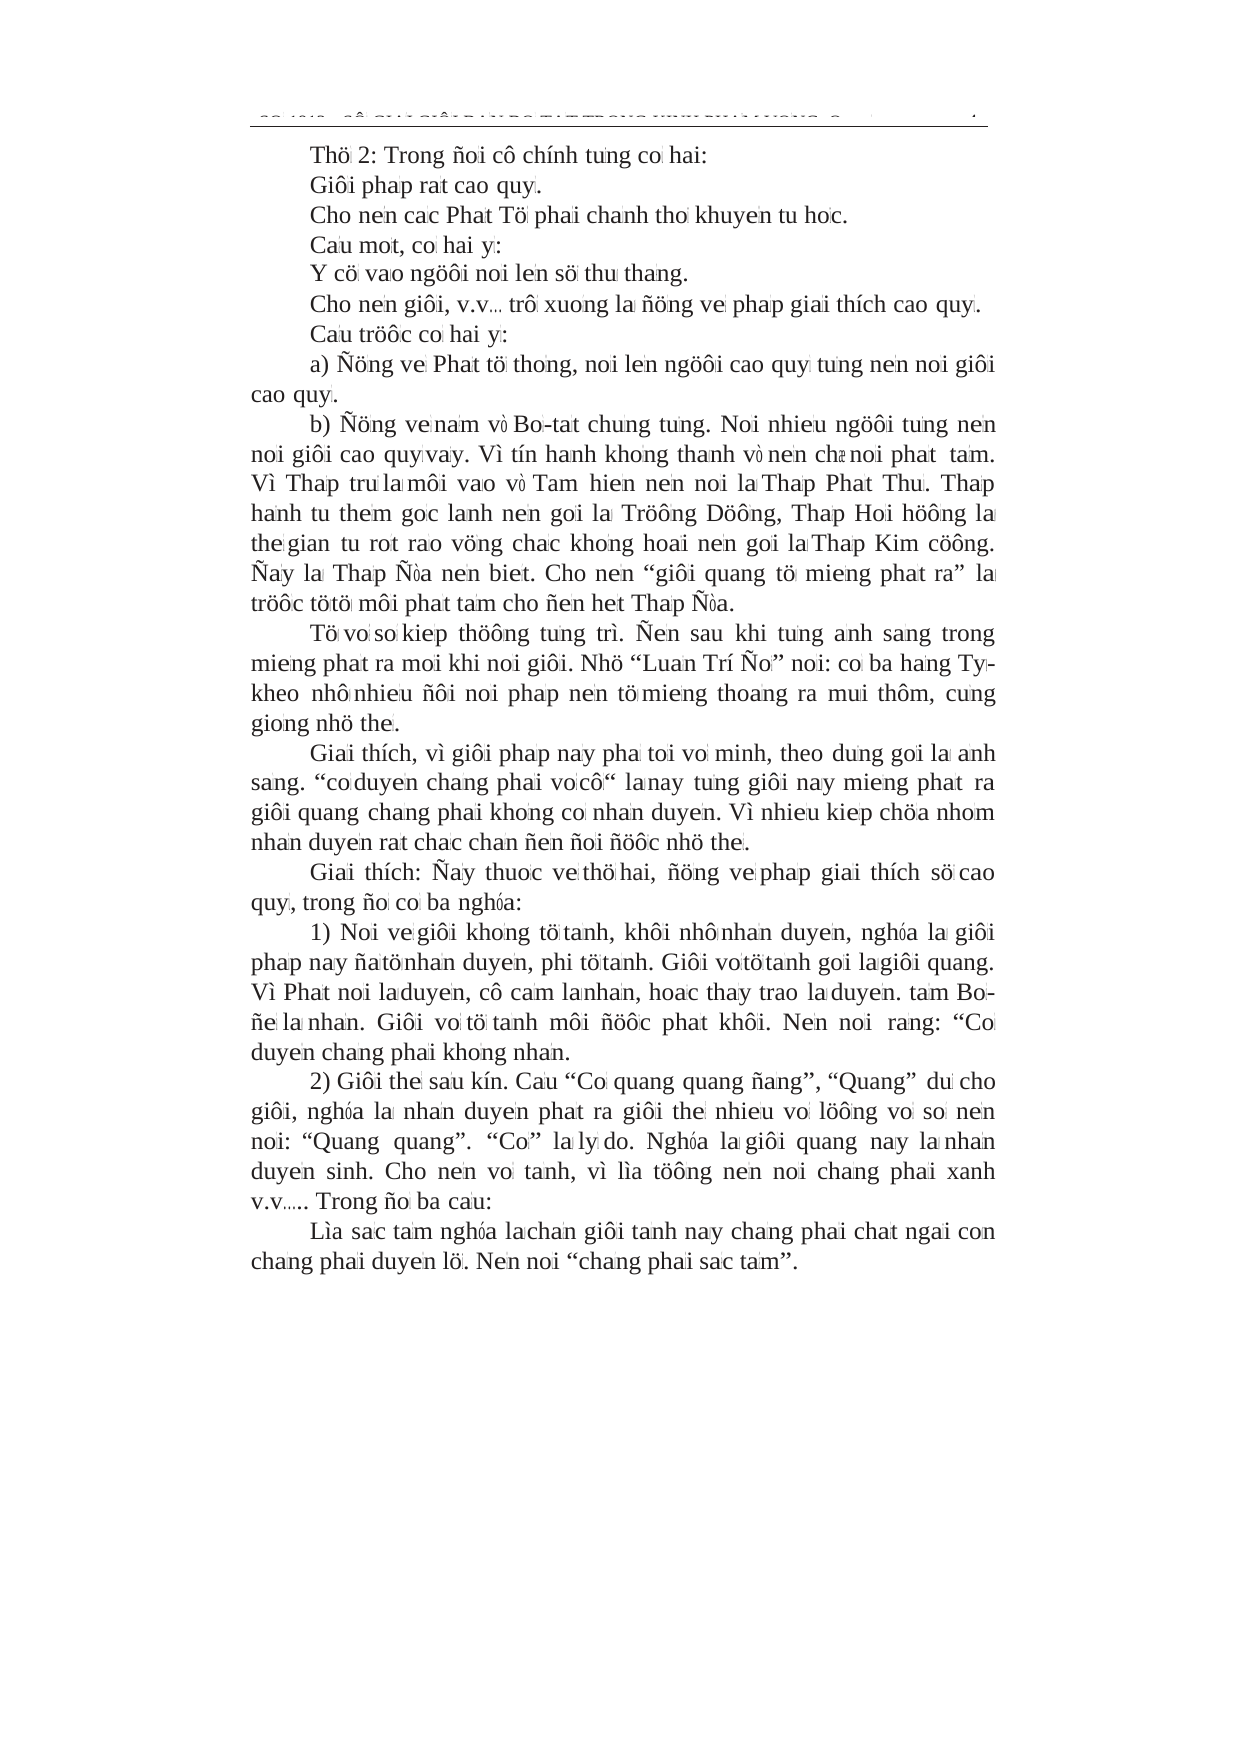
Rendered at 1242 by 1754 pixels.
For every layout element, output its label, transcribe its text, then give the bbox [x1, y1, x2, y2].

text Lìa saéc taâm nghóa laø chaân giôùi taùnh naøy chaúng phaûi chaát ngaïi coøn chaúng phaûi duyeân löï. Neân noùi “chaúng phaûi saéc taâm”. [251, 1216, 996, 1274]
text 1) Noùi veà giôùi khoâng töï taùnh, khôûi nhôø nhaân duyeân, nghóa laø giôùi phaùp naøy ñaõ töø nhaân duyeân, phi töï taùnh. Giôùi voâ töï taùnh goïi laø giôùi quang. Vì Phaät noùi laø duyeân, cô caûm laø nhaân, hoaëc thaày trao laø duyeân. taâm Boà-ñeà laø nhaân. Giôùi voâ töï taùnh môùi ñöôïc phaùt khôûi. Neân noùi raèng: “Coù duyeân chaúng phaûi khoâng nhaân. [251, 917, 996, 1065]
text Giaûi thích: Ñaây thuoäc veà thöù hai, ñöùng veà phaùp giaûi thích söï cao quyù, trong ñoù coù ba nghóa: [251, 857, 995, 916]
text Töø voâ soá kieáp thöôøng tuïng trì. Ñeán sau khi tuïng aùnh saùng trong mieäng phaùt ra moãi khi noùi giôùi. Nhö “Luaän Trí Ñoä” noùi: coù ba haïng Tyø- kheo nhôø nhieàu ñôøi noùi phaùp neân töø mieäng thoaûng ra muøi thôm, cuõng gioáng nhö theá. [251, 618, 996, 736]
text Y cöù vaøo ngöôøi noùi leân söï thuø thaéng. [309, 260, 1067, 287]
text a) Ñöùng veà Phaät töï thoâng, noùi leân ngöôøi cao quyù tuïng neân noùi giôùi cao quyù. [251, 349, 996, 408]
text Cho neân giôùi, v.v… trôû xuoáng laø ñöùng veà phaùp giaûi thích cao quyù. Caâu tröôùc coù hai yù: [309, 289, 988, 348]
text 2) Giôùi theå saâu kín. Caâu “Coá quang quang ñaúng”, “Quang” duï cho giôùi, nghóa laø nhaân duyeân phaùt ra giôùi theå nhieàu voâ löôïng voâ soá neân noùi: “Quang quang”. “Coá” laø lyù do. Nghóa laø giôùi quang naøy laø nhaân duyeân sinh. Cho neân voâ taùnh, vì lìa töôùng neân noùi chaúng phaûi xanh v.v….. Trong ñoù ba caâu: [251, 1066, 996, 1215]
text Cho neân caùc Phaät Töû phaûi chaùnh thoï khuyeân tu hoïc. Caâu moät, coù hai yù: [309, 200, 855, 259]
text b) Ñöùng veà naêm vò Boà-taùt chuùng tuïng. Noùi nhieàu ngöôøi tuïng neân noùi giôùi cao quyù vaäy. Vì tín haønh khoâng thaønh vò neân chæ noùi phaùt taâm. Vì Thaäp truï laø môùi vaøo vò Tam hieàn neân noùi laø Thaäp Phaùt Thuù. Thaäp haïnh tu theâm goác laønh neân goïi laø Tröôûng Döôõng, Thaäp Hoài höôùng laø theá gian tu roát raùo vöõng chaéc khoâng hoaïi neân goïi laø Thaäp Kim cöông. Ñaây laø Thaäp Ñòa neân bieát. Cho neân “giôùi quang töø mieäng phaùt ra” laø tröôùc töø töø môùi phaùt taâm cho ñeán heát Thaäp Ñòa. [251, 409, 996, 617]
text Giaûi thích, vì giôùi phaùp naày phaù toái voâ minh, theo duïng goïi laø aùnh saùng. “coù duyeân chaúng phaûi voâ côù“ laø nay tuïng giôùi naøy mieäng phaùt ra giôùi quang chaúng phaûi khoâng coù nhaân duyeân. Vì nhieàu kieáp chöùa nhoùm nhaân duyeân raát chaéc chaén ñeán ñoåi ñöôïc nhö theá. [251, 738, 996, 856]
text Thöù 2: Trong ñoái cô chính tuïng coù hai: Giôùi phaùp raát cao quyù. [309, 141, 714, 199]
